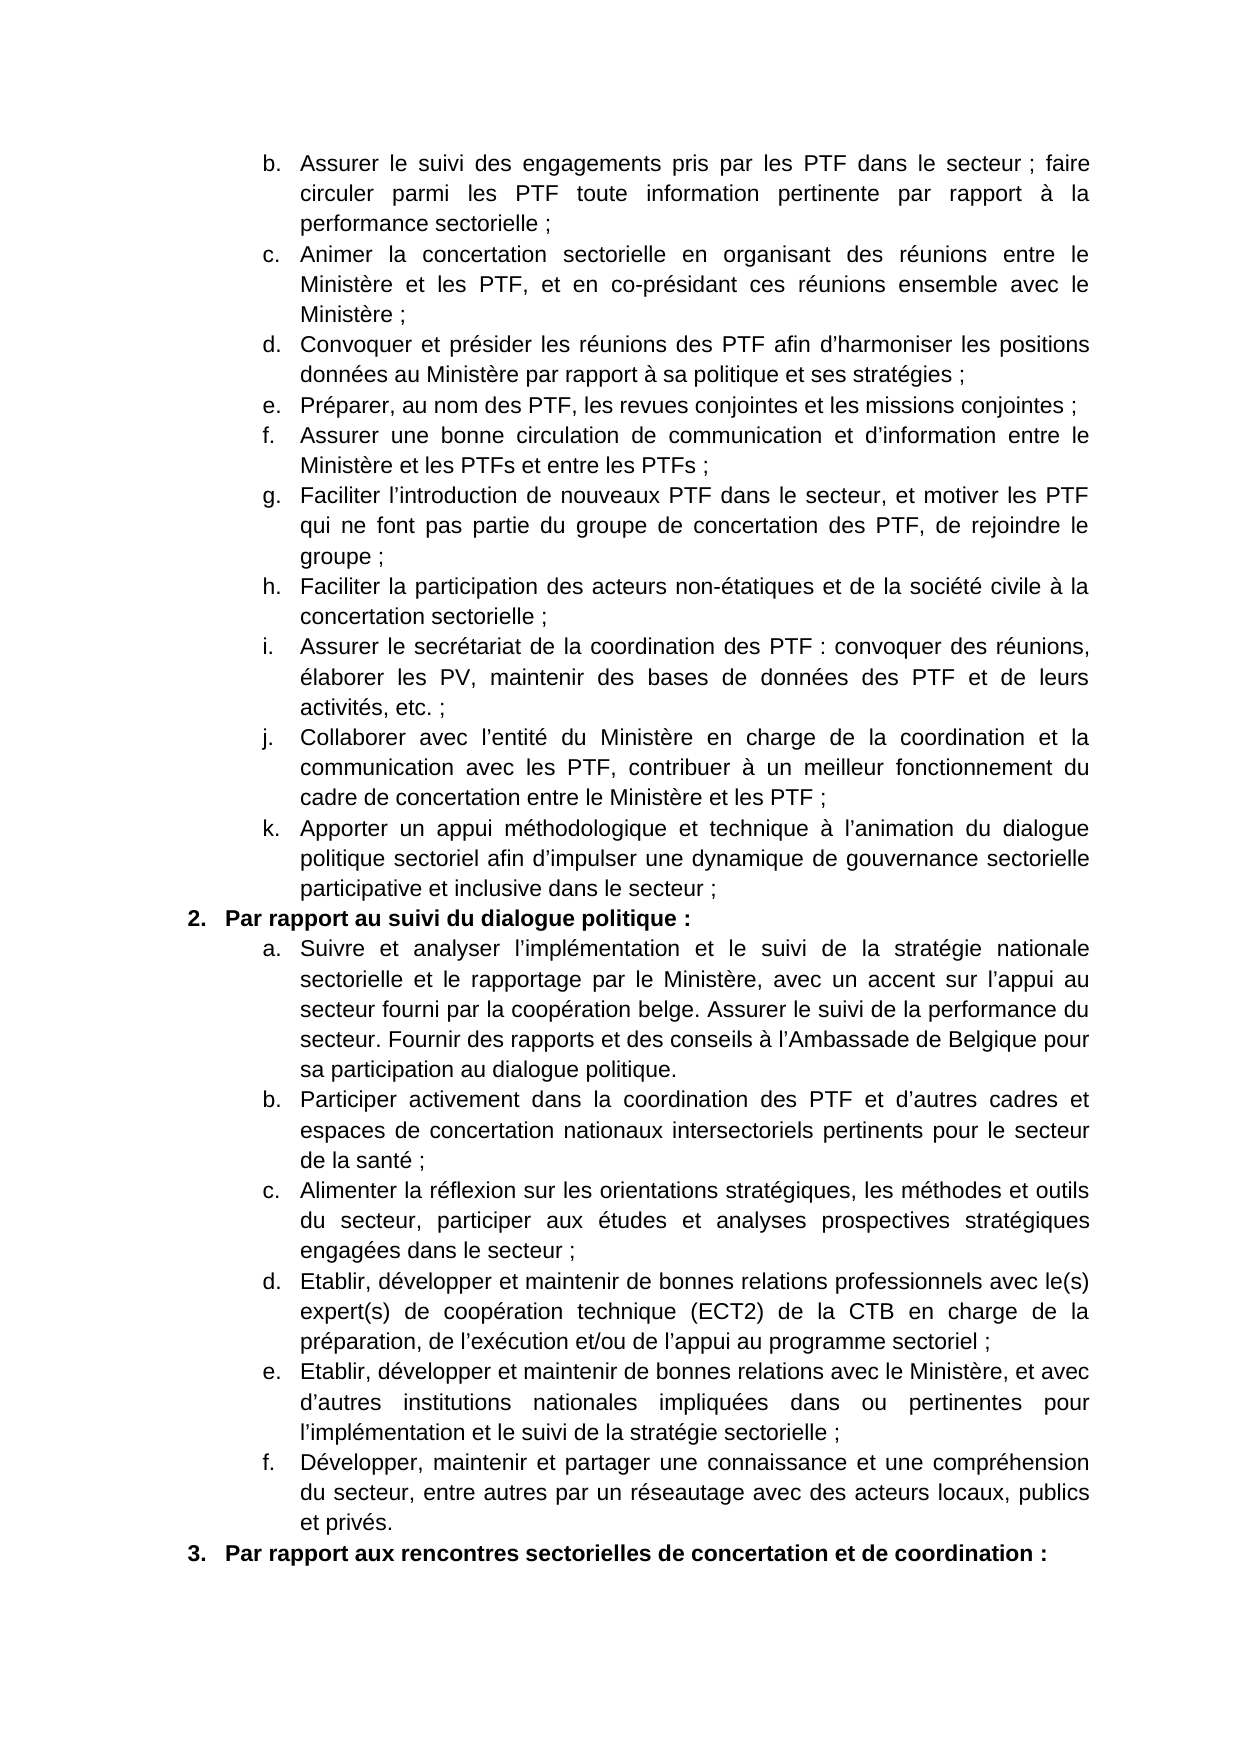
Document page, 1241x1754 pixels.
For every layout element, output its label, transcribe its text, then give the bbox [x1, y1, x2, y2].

list Suivre et analyser l’implémentation et le suivi de la stratégie nationale sectorielle et le rapportage par le Ministère, avec un accent sur l’appui au secteur fourni par la coopération belge. Assurer le suivi de la performance du secteur. Fournir des rapports et des conseils à l’Ambassade de Belgique pour sa participation au dialogue politique. [262, 935, 1090, 1083]
list Etablir, développer et maintenir de bonnes relations avec le Ministère, et avec d’autres institutions nationales impliquées dans ou pertinentes pour l’implémentation et le suivi de la stratégie sectorielle ; [262, 1358, 1090, 1445]
list Par rapport au suivi du dialogue politique : [187, 905, 1090, 932]
list Assurer le secrétariat de la coordination des PTF : convoquer des réunions, élaborer les PV, maintenir des bases de données des PTF et de leurs activités, etc. ; [262, 633, 1090, 720]
list Apporter un appui méthodologique et technique à l’animation du dialogue politique sectoriel afin d’impulser une dynamique de gouvernance sectorielle participative et inclusive dans le secteur ; [262, 814, 1090, 901]
list Préparer, au nom des PTF, les revues conjointes et les missions conjointes ; [262, 392, 1090, 418]
list Alimenter la réflexion sur les orientations stratégiques, les méthodes et outils du secteur, participer aux études et analyses prospectives stratégiques engagées dans le secteur ; [262, 1177, 1090, 1264]
list Par rapport aux rencontres sectorielles de concertation et de coordination : [187, 1539, 1090, 1566]
list Assurer une bonne circulation de communication et d’information entre le Ministère et les PTFs et entre les PTFs ; [262, 422, 1090, 478]
list Animer la concertation sectorielle en organisant des réunions entre le Ministère et les PTF, et en co-présidant ces réunions ensemble avec le Ministère ; [262, 241, 1090, 327]
list Développer, maintenir et partager une connaissance et une compréhension du secteur, entre autres par un réseautage avec des acteurs locaux, publics et privés. [262, 1449, 1090, 1536]
list Faciliter la participation des acteurs non-étatiques et de la société civile à la concertation sectorielle ; [262, 573, 1090, 629]
list Convoquer et présider les réunions des PTF afin d’harmoniser les positions données au Ministère par rapport à sa politique et ses stratégies ; [262, 331, 1090, 388]
list Assurer le suivi des engagements pris par les PTF dans le secteur ; faire circuler parmi les PTF toute information pertinente par rapport à la performance sectorielle ; [262, 150, 1090, 237]
list Etablir, développer et maintenir de bonnes relations professionnels avec le(s) expert(s) de coopération technique (ECT2) de la CTB en charge de la préparation, de l’exécution et/ou de l’appui au programme sectoriel ; [262, 1268, 1090, 1354]
list Faciliter l’introduction de nouveaux PTF dans le secteur, et motiver les PTF qui ne font pas partie du groupe de concertation des PTF, de rejoindre le groupe ; [262, 482, 1090, 569]
list Collaborer avec l’entité du Ministère en charge de la coordination et la communication avec les PTF, contribuer à un meilleur fonctionnement du cadre de concertation entre le Ministère et les PTF ; [262, 724, 1090, 811]
list Participer activement dans la coordination des PTF et d’autres cadres et espaces de concertation nationaux intersectoriels pertinents pour le secteur de la santé ; [262, 1086, 1090, 1173]
